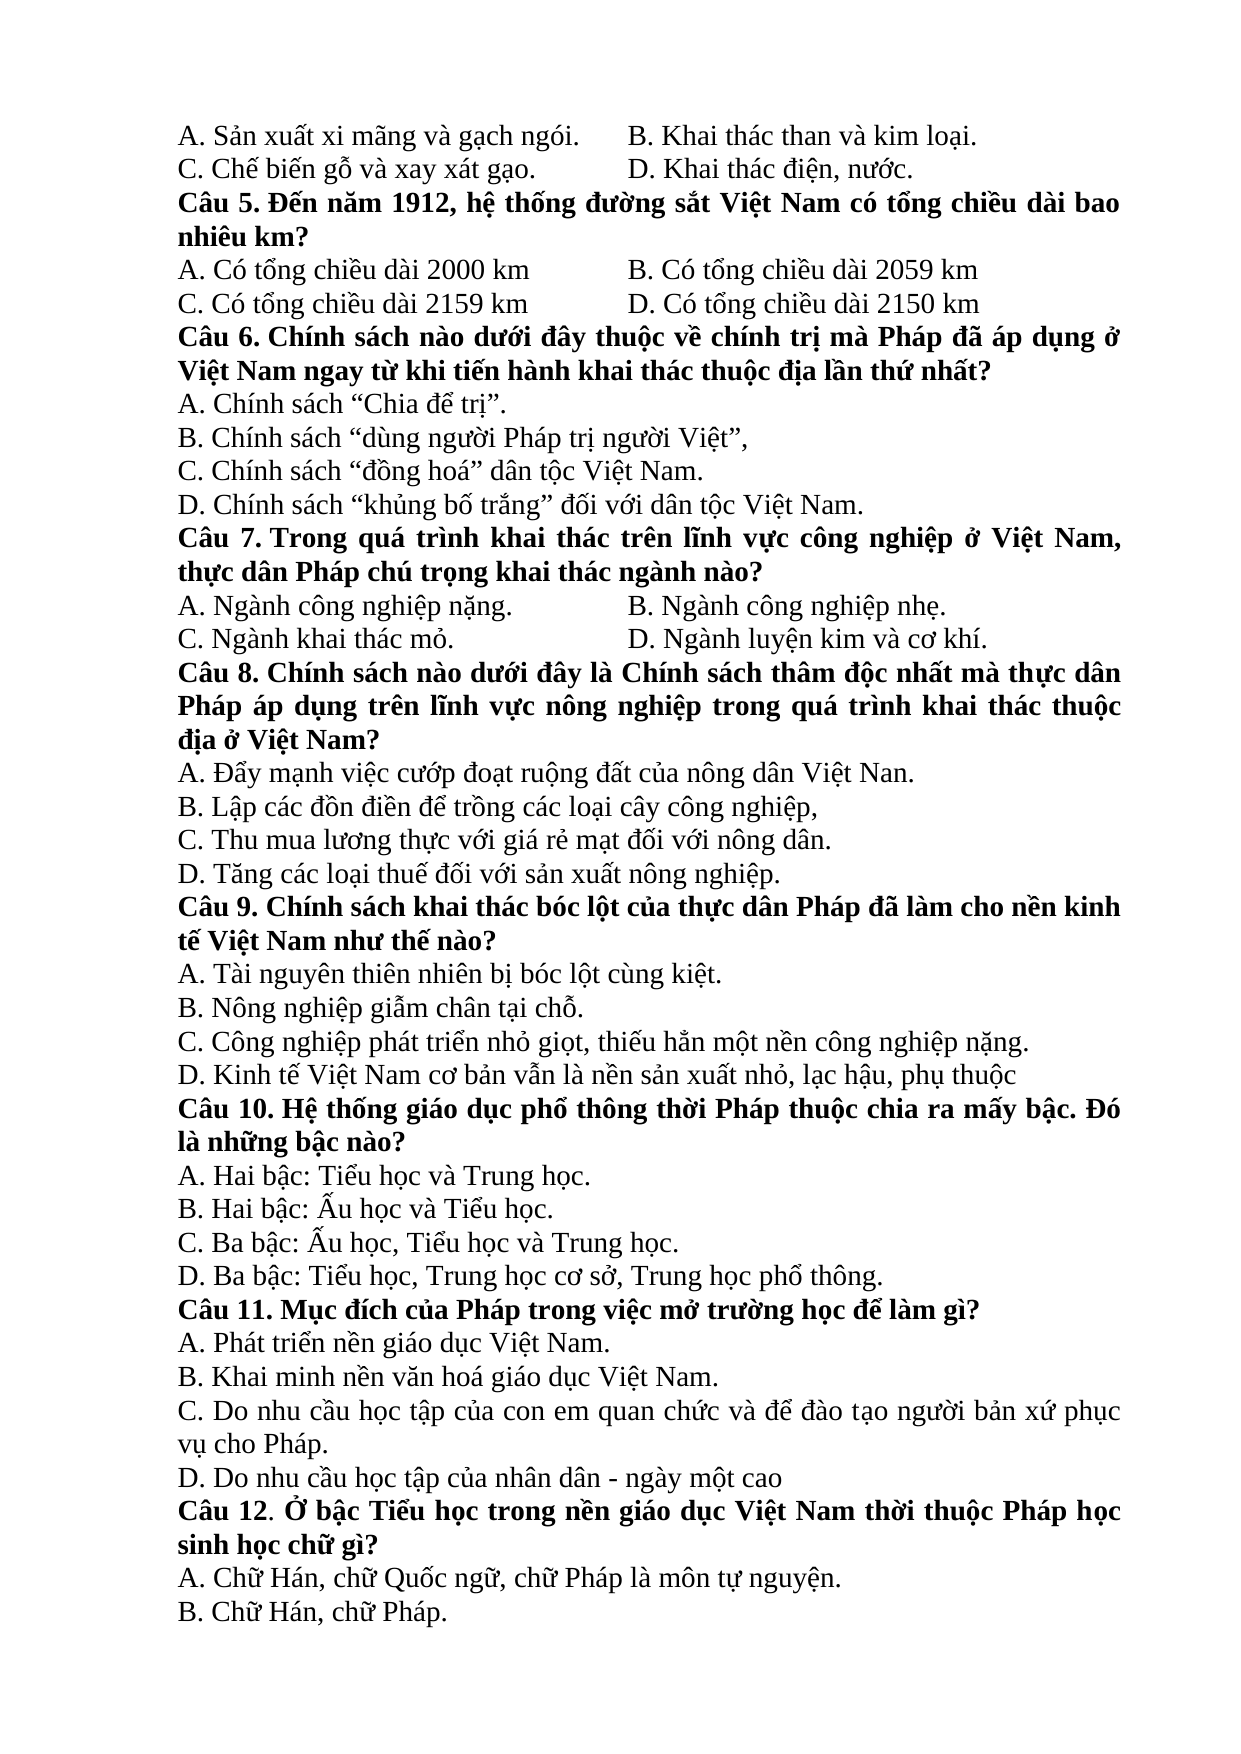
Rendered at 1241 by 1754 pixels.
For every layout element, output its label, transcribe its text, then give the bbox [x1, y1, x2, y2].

text D. Do nhu cầu học tập của nhân dân - ngày một cao [177, 1460, 1122, 1493]
text B. Chính sách “dùng người Pháp trị người Việt”, [177, 420, 1122, 453]
text C. Do nhu cầu học tập của con em quan chức và để đào tạo người bản xứ phục vụ cho Pháp. [177, 1393, 1122, 1460]
text A. Đẩy mạnh việc cướp đoạt ruộng đất của nông dân Việt Nan. [177, 755, 1122, 789]
text C. Có tổng chiều dài 2159 km D. Có tổng chiều dài 2150 km [177, 286, 1122, 319]
text D. Tăng các loại thuế đối với sản xuất nông nghiệp. [177, 856, 1122, 889]
text D. Ba bậc: Tiểu học, Trung học cơ sở, Trung học phổ thông. [177, 1258, 1122, 1292]
text C. Ba bậc: Ấu học, Tiểu học và Trung học. [177, 1225, 1122, 1258]
text Câu 12. Ở bậc Tiểu học trong nền giáo dục Việt Nam thời thuộc Pháp học sinh học chữ gì? [177, 1493, 1122, 1560]
text C. Ngành khai thác mỏ. D. Ngành luyện kim và cơ khí. [177, 621, 1122, 655]
text A. Chữ Hán, chữ Quốc ngữ, chữ Pháp là môn tự nguyện. [177, 1560, 1122, 1594]
text A. Tài nguyên thiên nhiên bị bóc lột cùng kiệt. [177, 957, 1122, 990]
text A. Có tổng chiều dài 2000 km B. Có tổng chiều dài 2059 km [177, 252, 1122, 286]
text D. Kinh tế Việt Nam cơ bản vẫn là nền sản xuất nhỏ, lạc hậu, phụ thuộc [177, 1057, 1122, 1091]
text Câu 10. Hệ thống giáo dục phổ thông thời Pháp thuộc chia ra mấy bậc. Đó là những bậc nào? [177, 1091, 1122, 1158]
text Câu 11. Mục đích của Pháp trong việc mở trường học để làm gì? [177, 1292, 1122, 1326]
text C. Thu mua lương thực với giá rẻ mạt đối với nông dân. [177, 822, 1122, 856]
text C. Chế biến gỗ và xay xát gạo. D. Khai thác điện, nước. [177, 152, 1122, 185]
text Câu 8. Chính sách nào dưới đây là Chính sách thâm độc nhất mà thực dân Pháp áp dụng trên lĩnh vực nông nghiệp trong quá trình khai thác thuộc địa ở Việt Nam? [177, 655, 1122, 755]
text B. Chữ Hán, chữ Pháp. [177, 1594, 1122, 1627]
text B. Hai bậc: Ấu học và Tiểu học. [177, 1191, 1122, 1225]
text A. Chính sách “Chia để trị”. [177, 386, 1122, 420]
text A. Sản xuất xi mãng và gạch ngói. B. Khai thác than và kim loại. [177, 118, 1122, 152]
text A. Phát triển nền giáo dục Việt Nam. [177, 1326, 1122, 1359]
text B. Nông nghiệp giẫm chân tại chỗ. [177, 990, 1122, 1024]
text D. Chính sách “khủng bố trắng” đối với dân tộc Việt Nam. [177, 487, 1122, 521]
text B. Khai minh nền văn hoá giáo dục Việt Nam. [177, 1359, 1122, 1393]
text Câu 5. Đến năm 1912, hệ thống đường sắt Việt Nam có tổng chiều dài bao nhiêu km? [177, 185, 1122, 252]
text C. Công nghiệp phát triển nhỏ giọt, thiếu hẳn một nền công nghiệp nặng. [177, 1024, 1122, 1057]
text C. Chính sách “đồng hoá” dân tộc Việt Nam. [177, 453, 1122, 487]
text Câu 9. Chính sách khai thác bóc lột của thực dân Pháp đã làm cho nền kinh tế Việt Nam như thế nào? [177, 889, 1122, 957]
text A. Hai bậc: Tiểu học và Trung học. [177, 1158, 1122, 1191]
text Câu 7. Trong quá trình khai thác trên lĩnh vực công nghiệp ở Việt Nam, thực dân Pháp chú trọng khai thác ngành nào? [177, 521, 1122, 588]
text A. Ngành công nghiệp nặng. B. Ngành công nghiệp nhẹ. [177, 588, 1122, 621]
text B. Lập các đồn điền để trồng các loại cây công nghiệp, [177, 789, 1122, 822]
text Câu 6. Chính sách nào dưới đây thuộc về chính trị mà Pháp đã áp dụng ở Việt Nam ngay từ khi tiến hành khai thác thuộc địa lần thứ nhất? [177, 319, 1122, 386]
